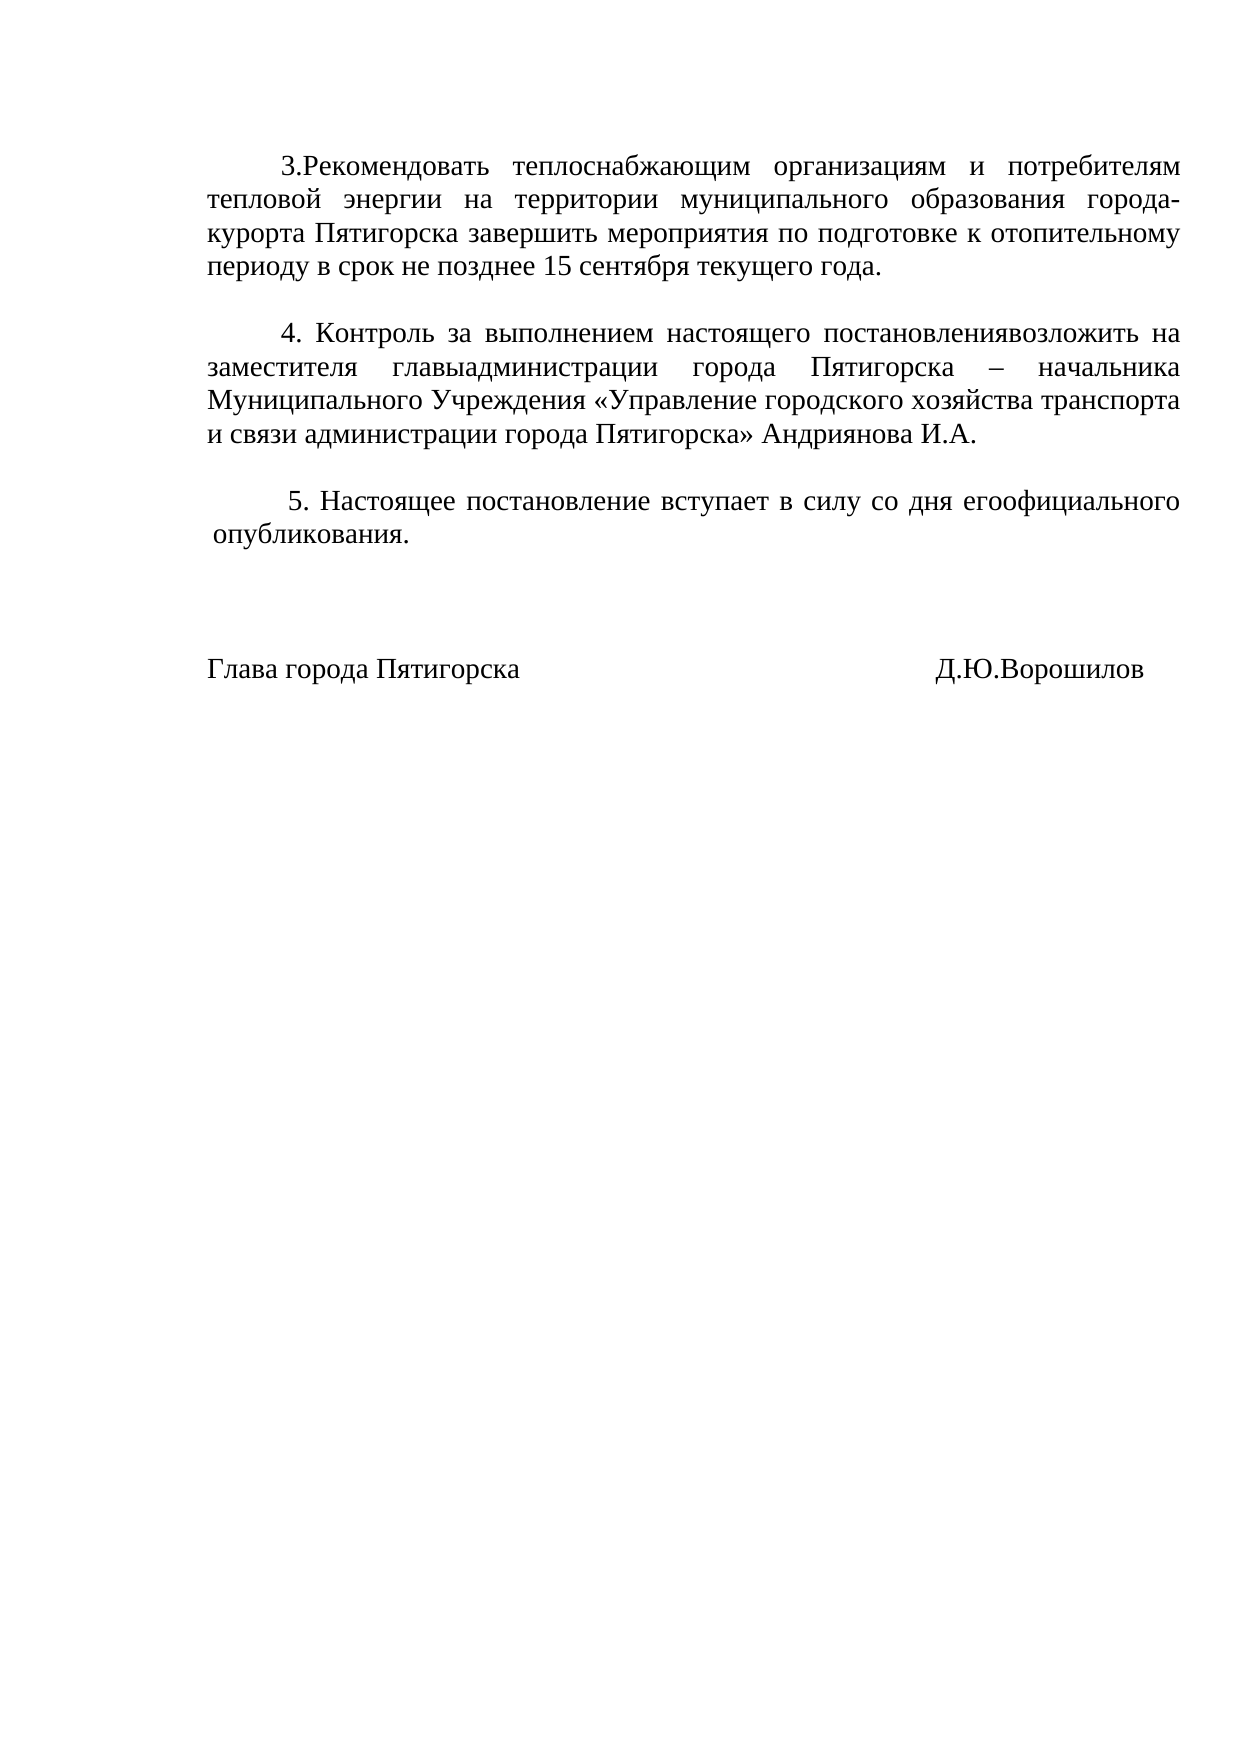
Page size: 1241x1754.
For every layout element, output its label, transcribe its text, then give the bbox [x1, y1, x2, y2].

text 5. Настоящее постановление вступает в силу со дня егоофициального опубликования. [213, 483, 1181, 550]
text 4. Контроль за выполнением настоящего постановлениявозложить на заместителя главыадминистрации города Пятигорска – начальника Муниципального Учреждения «Управление городского хозяйства транспорта и связи администрации города Пятигорска» Андриянова И.А. [207, 315, 1181, 449]
text 3.Рекомендовать теплоснабжающим организациям и потребителям тепловой энергии на территории муниципального образования города-курорта Пятигорска завершить мероприятия по подготовке к отопительному периоду в срок не позднее 15 сентября текущего года. [207, 148, 1181, 282]
text Глава города Пятигорска Д.Ю.Ворошилов [207, 651, 1181, 684]
